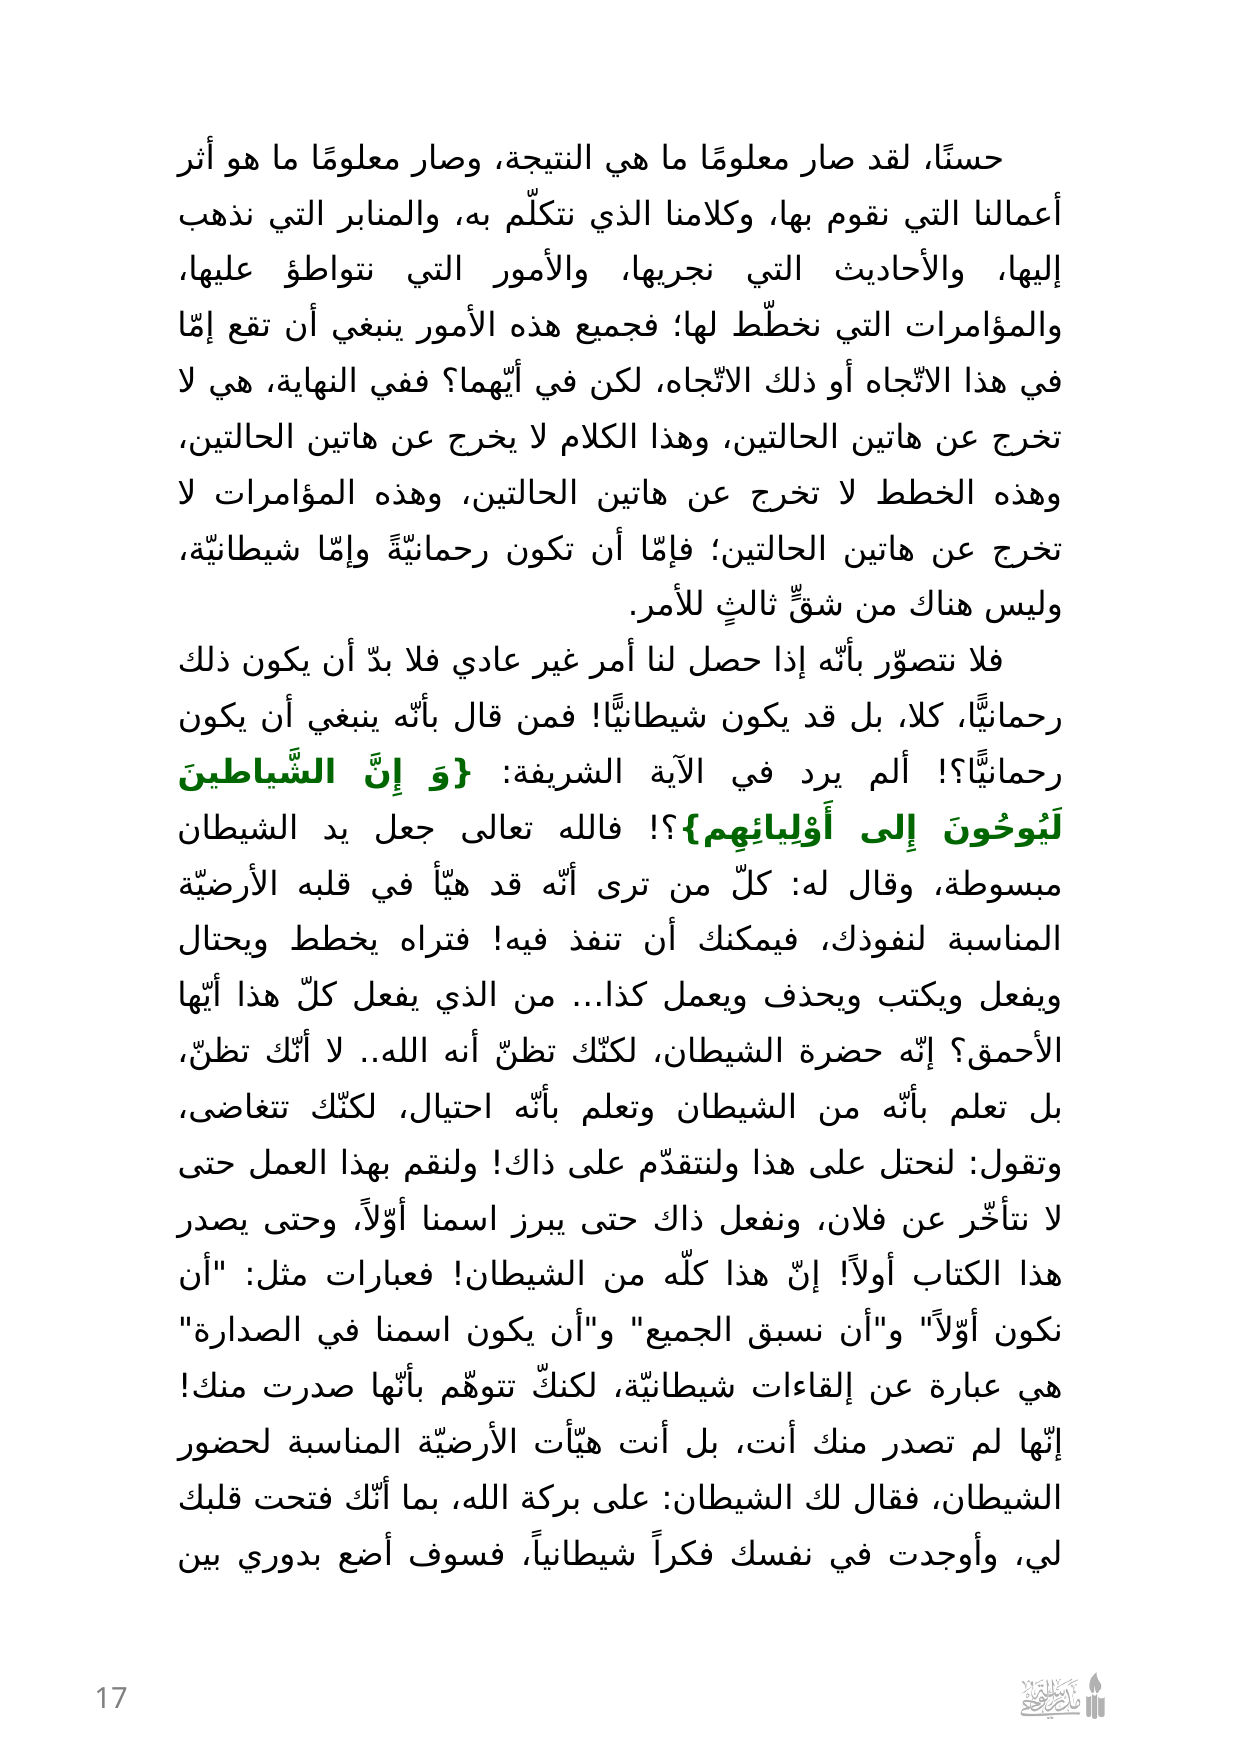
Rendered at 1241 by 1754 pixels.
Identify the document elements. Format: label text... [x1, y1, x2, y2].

text حسنًا، لقد صار معلومًا ما هي النتيجة، وصار معلومًا ما هو أثر أعمالنا التي نقوم بها، وكلامنا الذي نتكلّم به، والمنابر التي نذهب إليها، والأحاديث التي نجريها، والأمور التي نتواطؤ عليها، والمؤامرات التي نخطّط لها؛ فجميع هذه الأمور ينبغي أن تقع إمّا في هذا الاتّجاه أو ذلك الاتّجاه، لكن في أيّهما؟ ففي النهاية، هي لا تخرج عن هاتين الحالتين، وهذا الكلام لا يخرج عن هاتين الحالتين، وهذه الخطط لا تخرج عن هاتين الحالتين، وهذه المؤامرات لا تخرج عن هاتين الحالتين؛ فإمّا أن تكون رحمانيّةً وإمّا شيطانيّة، وليس هناك من شقٍّ ثالثٍ للأمر. [177, 136, 1063, 638]
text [177, 638, 1063, 1587]
picture [1020, 1672, 1105, 1719]
